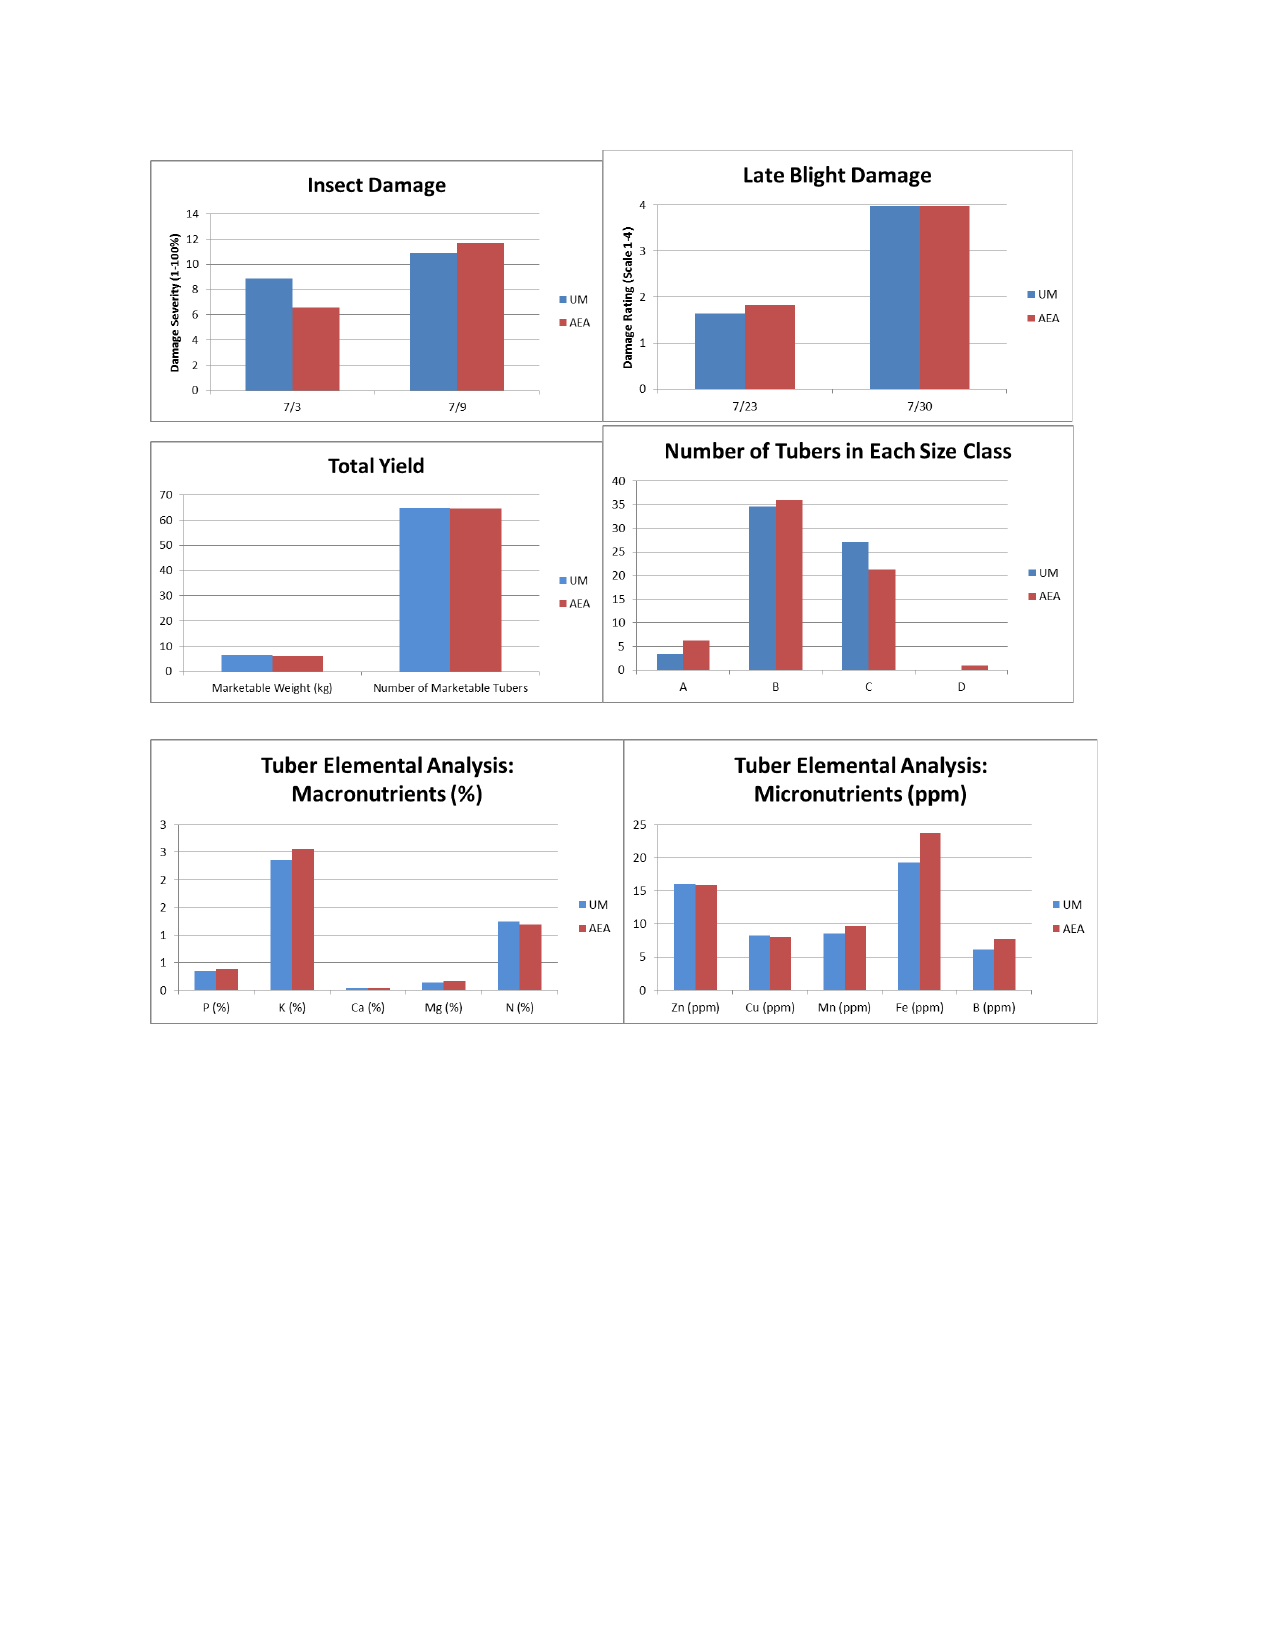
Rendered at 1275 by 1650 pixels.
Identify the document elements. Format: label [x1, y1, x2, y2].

picture [150, 739, 1098, 1024]
picture [150, 150, 1073, 422]
picture [150, 425, 1074, 703]
